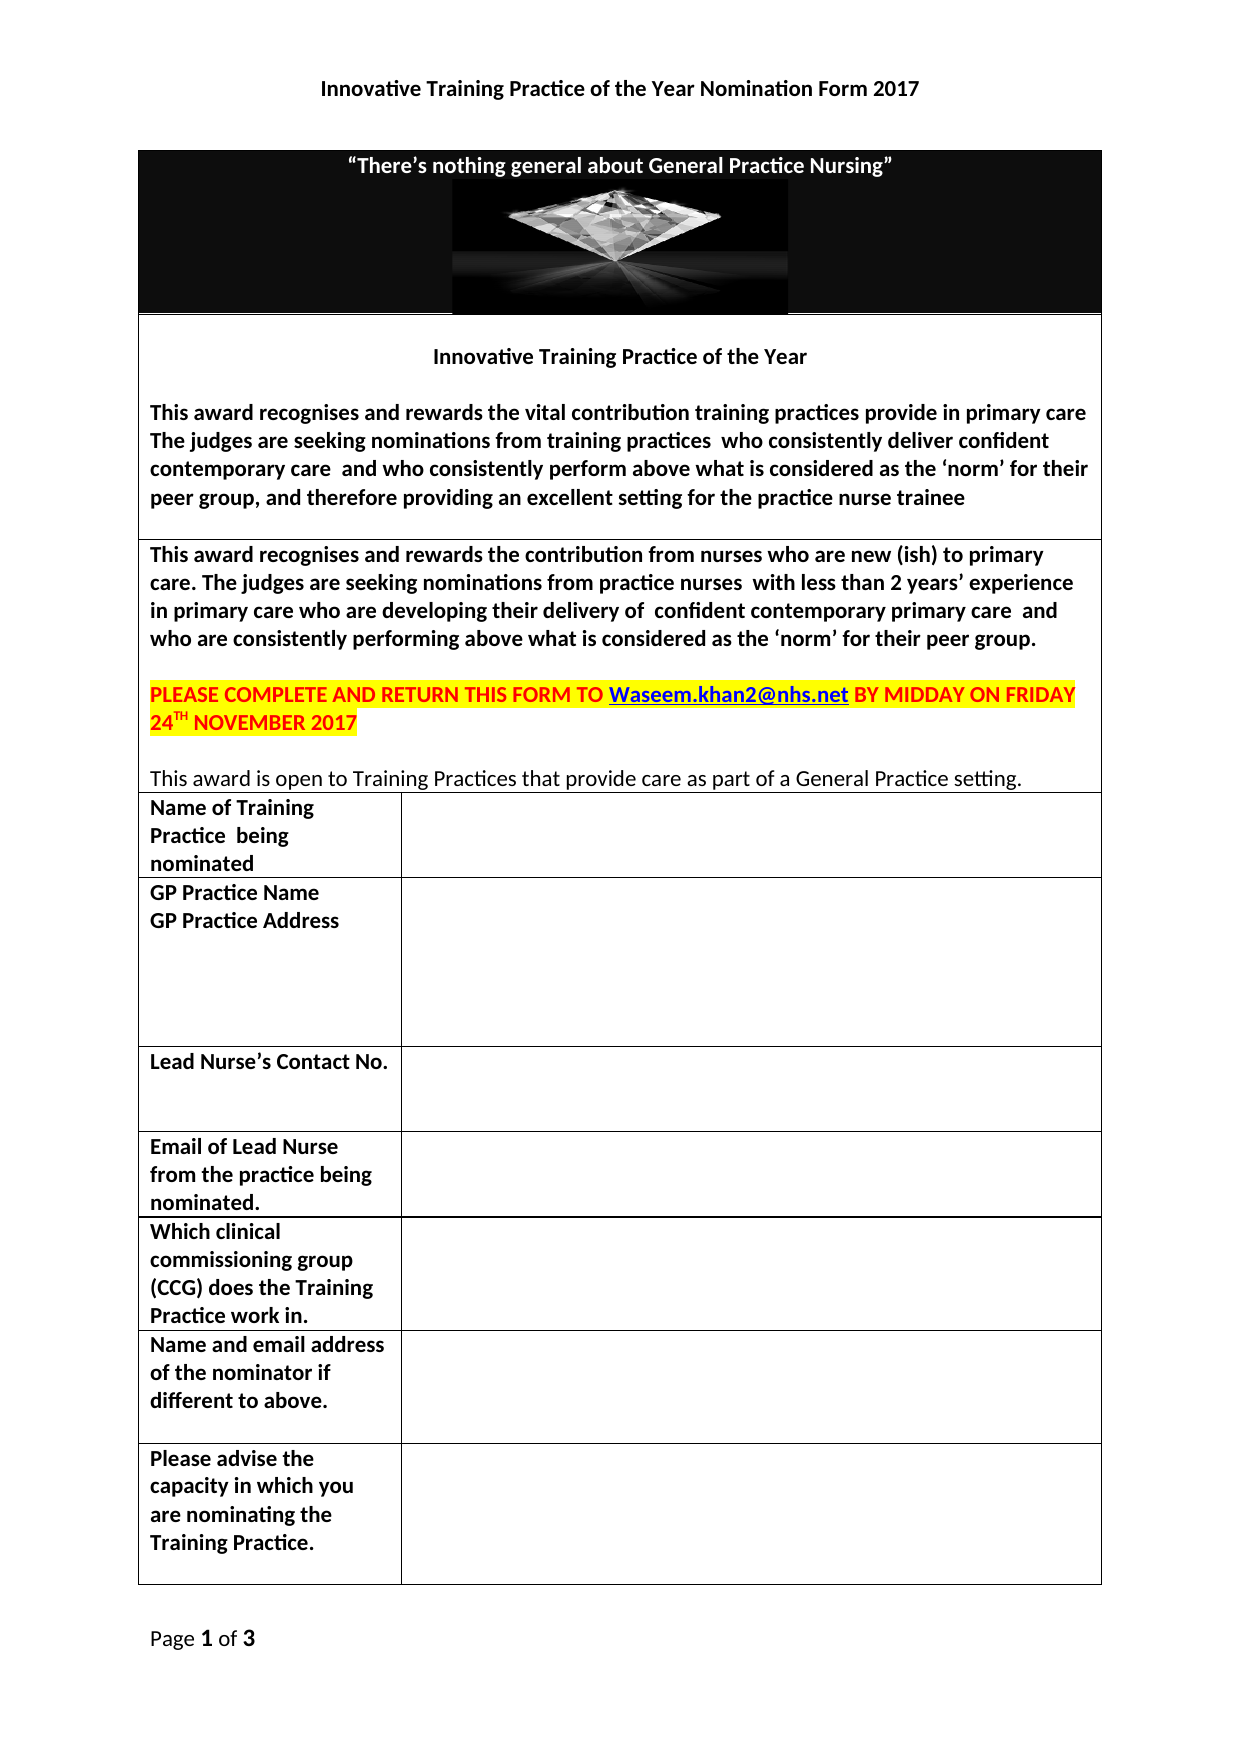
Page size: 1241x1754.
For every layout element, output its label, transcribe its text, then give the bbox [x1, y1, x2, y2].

table_cell [402, 1218, 1101, 1329]
table_cell [402, 1132, 1101, 1216]
table_cell [402, 1047, 1101, 1131]
table_cell [402, 1444, 1101, 1584]
table_cell Please advise the capacity in which you are nominating the Training Practice. [139, 1444, 401, 1584]
table_header “There’s nothing general about General Practice Nursing” [139, 151, 1101, 313]
table_cell [402, 1331, 1101, 1443]
table_cell Name and email address of the nominator if different to above. [139, 1331, 401, 1443]
table_cell Lead Nurse’s Contact No. [139, 1047, 401, 1131]
table_cell Innovative Training Practice of the Year This award recognises and rewards the vital contribution training practices provide in primary care The judges are seeking nominations from training practices who consistently deliver confident contemporary care and who consistently perform above what is considered as the ‘norm’ for their peer group, and therefore providing an excellent setting for the practice nurse trainee [139, 315, 1101, 539]
table_cell Email of Lead Nurse from the practice being nominated. [139, 1132, 401, 1216]
table_cell [402, 878, 1101, 1046]
table_cell Which clinical commissioning group (CCG) does the Training Practice work in. [139, 1218, 401, 1329]
table_cell This award recognises and rewards the contribution from nurses who are new (ish) to primary care. The judges are seeking nominations from practice nurses with less than 2 years’ experience in primary care who are developing their delivery of confident contemporary primary care and who are consistently performing above what is considered as the ‘norm’ for their peer group. PLEASE COMPLETE AND RETURN THIS FORM TO Waseem.khan2@nhs.net BY MIDDAY ON FRIDAY 24TH NOVEMBER 2017 This award is open to Training Practices that provide care as part of a General Practice setting. [139, 540, 1101, 792]
table_cell [402, 793, 1101, 877]
table_cell Name of Training Practice being nominated [139, 793, 401, 877]
table_cell GP Practice Name GP Practice Address [139, 878, 401, 1046]
picture [452, 179, 789, 314]
